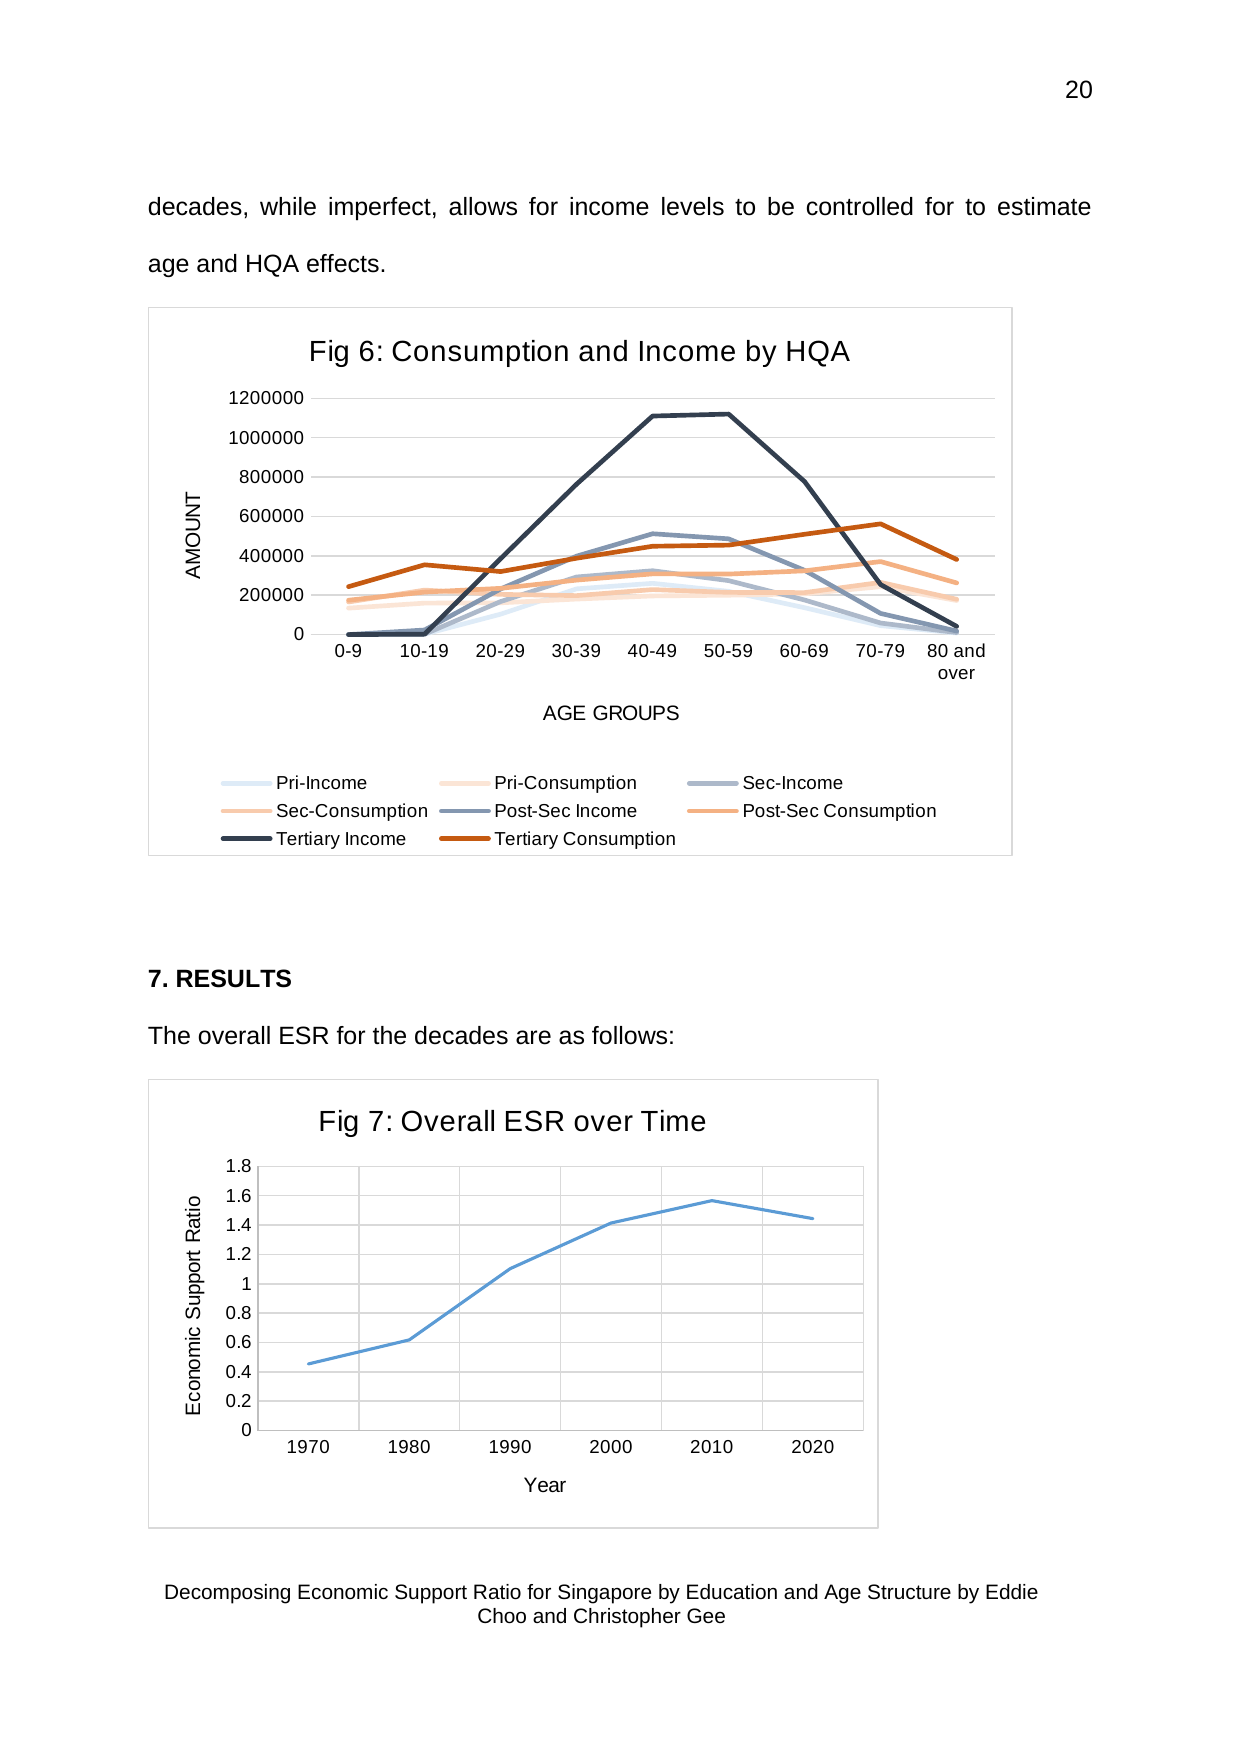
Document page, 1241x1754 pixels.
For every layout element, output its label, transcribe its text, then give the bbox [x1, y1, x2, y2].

subtitle 7. RESULTS [148, 964, 1093, 992]
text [148, 192, 1093, 278]
text The overall ESR for the decades are as follows: [148, 1021, 1093, 1050]
